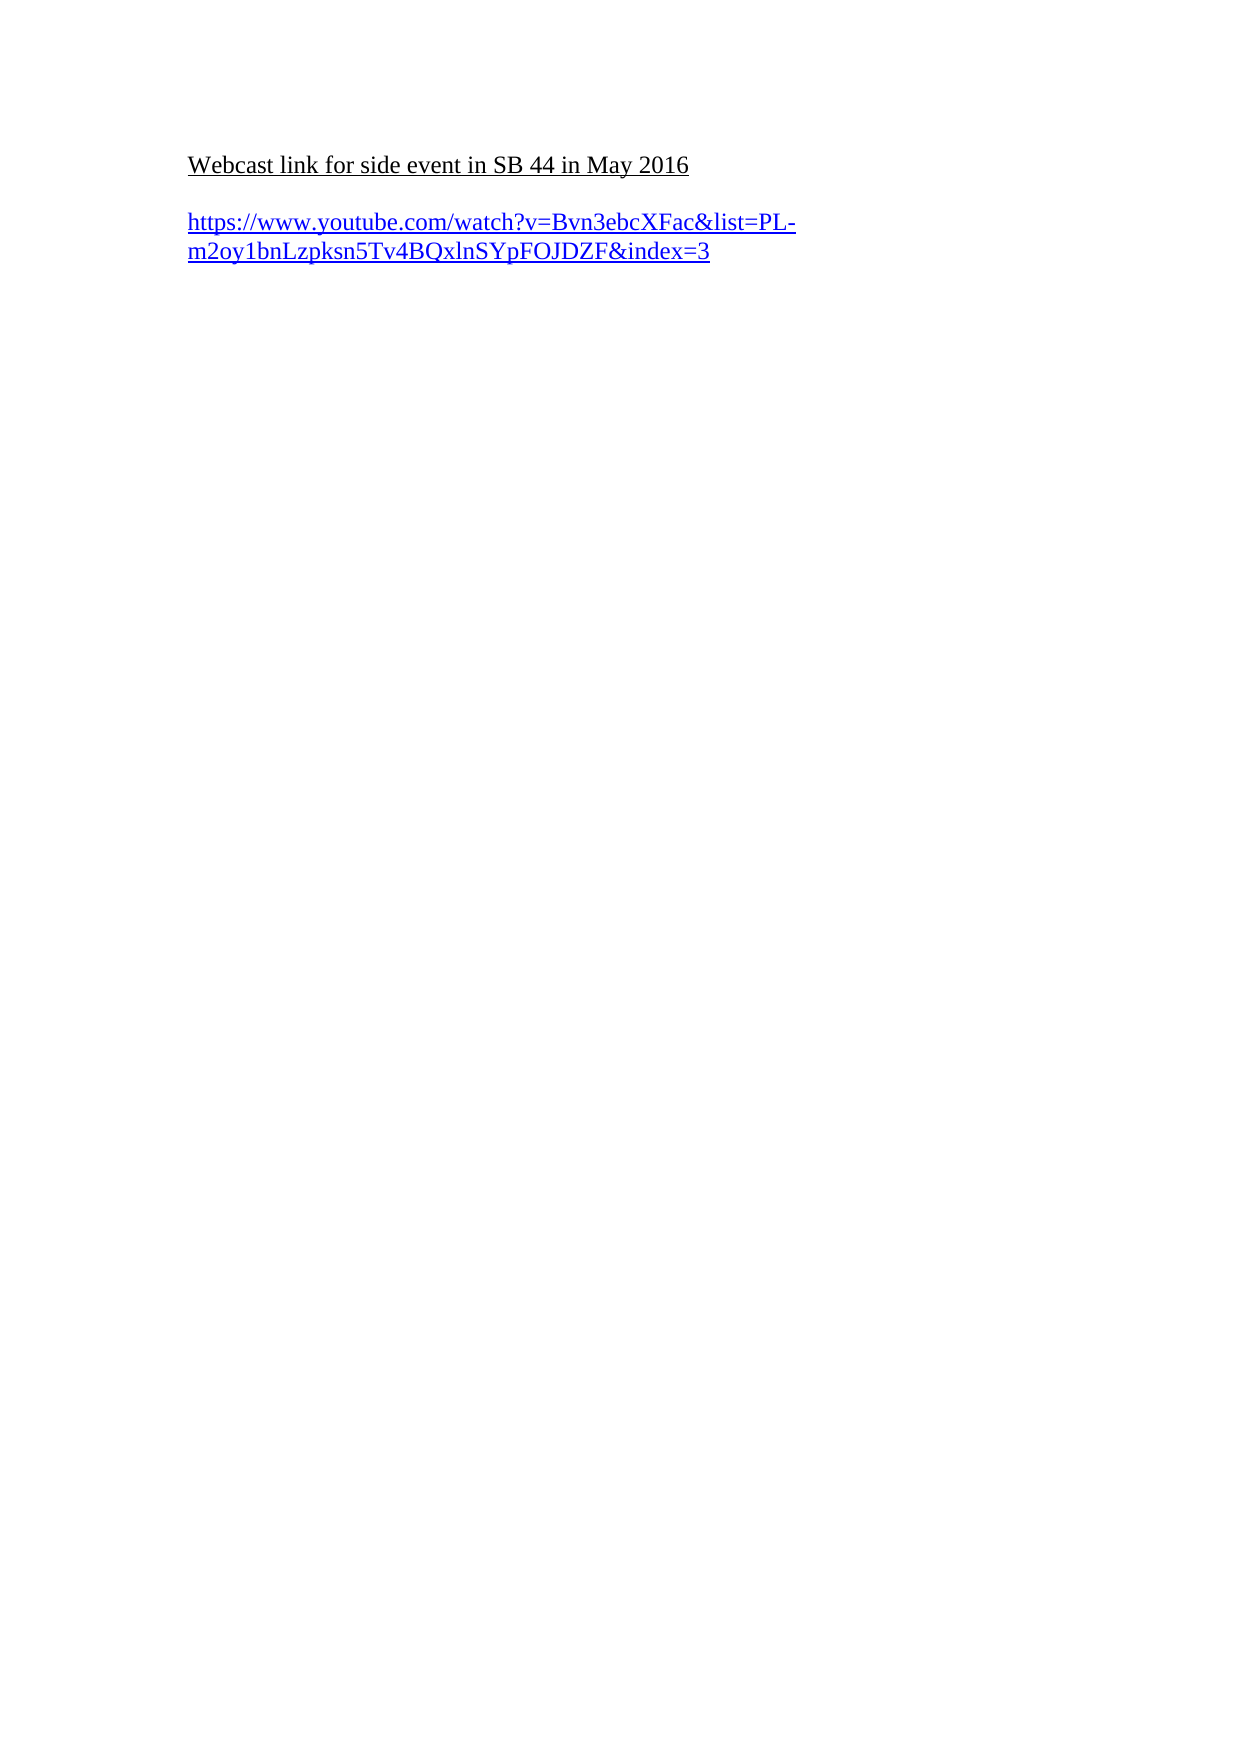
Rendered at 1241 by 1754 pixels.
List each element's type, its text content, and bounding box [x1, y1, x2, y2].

text Webcast link for side event in SB 44 in May 2016 [187, 150, 1053, 179]
text https://www.youtube.com/watch?v=Bvn3ebcXFac&list=PL-m2oy1bnLzpksn5Tv4BQxlnSYpFOJDZF&index=3 [187, 207, 1053, 265]
